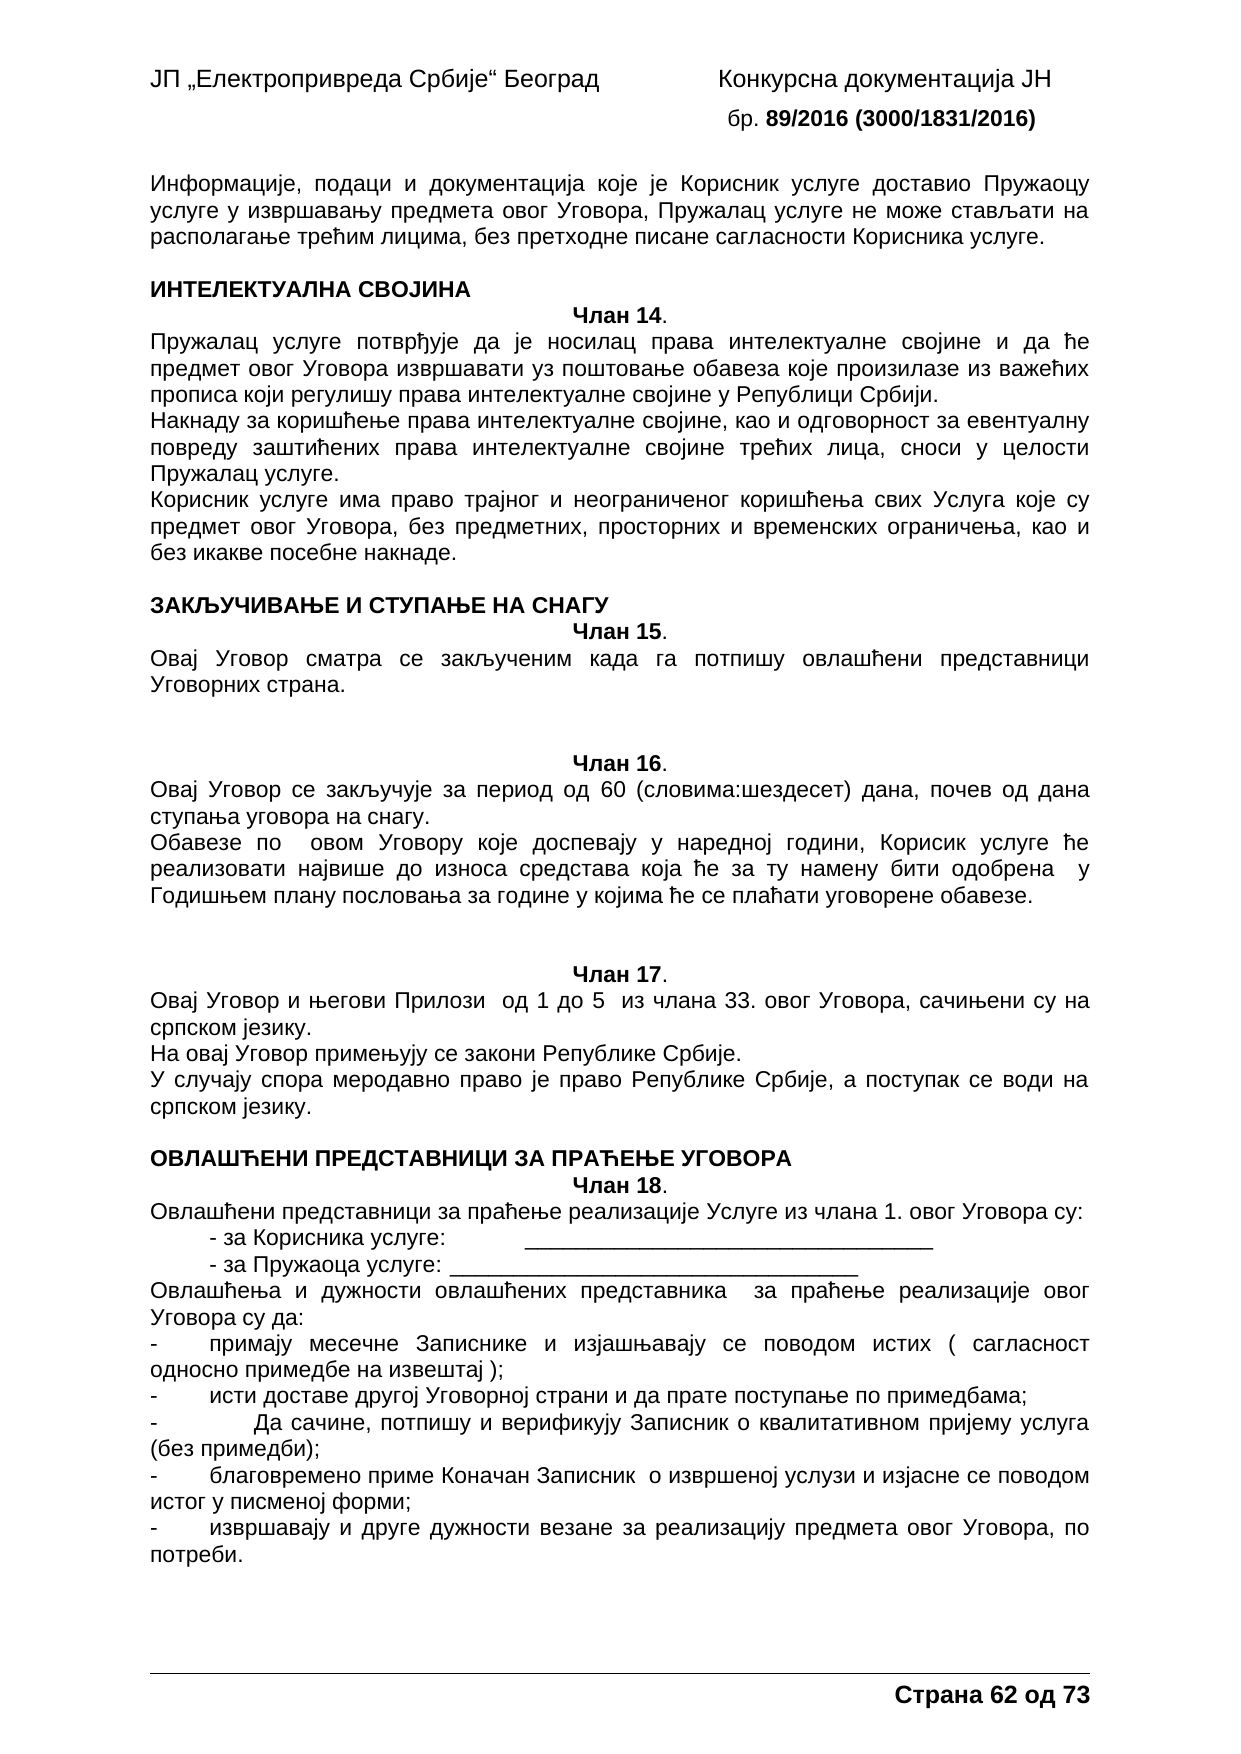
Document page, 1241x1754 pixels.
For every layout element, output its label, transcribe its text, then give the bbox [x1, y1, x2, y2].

text Члан 15. [150, 618, 1090, 644]
text Пружалац услуге потврђује да је носилац права интелектуалне својине и да ће предмет овог Уговора извршавати уз поштовање обавеза које произилазе из важећих прописа који регулишу права интелектуалне својине у Републици Србији. [150, 328, 1090, 407]
text - исти доставе другој Уговорној страни и да прате поступање по примедбама; [150, 1382, 1090, 1409]
text Обавезе по овом Уговору које доспевају у наредној години, Корисик услуге ће реализовати највише до износа средстава која ће за ту намену бити одобрена у Годишњем плану пословања за године у којима ће се плаћати уговорене обавезе. [150, 829, 1090, 908]
text Члан 18. [150, 1172, 1090, 1198]
text Информације, подаци и документација које је Корисник услуге доставио Пружаоцу услуге у извршавању предмета овог Уговора, Пружалац услуге не може стављати на располагање трећим лицима, без претходне писане сагласности Корисника услуге. [150, 170, 1090, 249]
text - за Пружаоца услуге: ________________________________ [150, 1251, 1090, 1277]
text ЗАКЉУЧИВАЊЕ И СТУПАЊЕ НА СНАГУ [150, 592, 1090, 618]
text - Да сачине, потпишу и верификују Записник о квалитативном пријему услуга (без примедби); [150, 1409, 1090, 1462]
text Члан 16. [150, 750, 1090, 776]
text Корисник услуге има право трајног и неограниченог коришћења свих Услуга које су предмет овог Уговора, без предметних, просторних и временских ограничења, као и без икакве посебне накнаде. [150, 486, 1090, 566]
text - примају месечне Записнике и изјашњавају се поводом истих ( сагласност односно примедбе на извештај ); [150, 1330, 1090, 1382]
text Члан 14. [150, 302, 1090, 328]
text ИНТЕЛЕКТУАЛНА СВОЈИНА [150, 276, 1090, 302]
text У случају спора меродавно право је право Републике Србије, а поступак се води на српском језику. [150, 1066, 1090, 1119]
text - за Корисника услуге: ________________________________ [150, 1224, 1090, 1251]
text Накнаду за коришћење права интелектуалне својине, као и одговорност за евентуалну повреду заштићених права интелектуалне својине трећих лица, сноси у целости Пружалац услуге. [150, 407, 1090, 486]
text Овлашћени представници за праћење реализације Услуге из члана 1. овог Уговора су: [150, 1198, 1090, 1224]
text На овај Уговор примењују се закони Републике Србије. [150, 1040, 1090, 1066]
text - благовремено приме Коначан Записник о извршеној услузи и изјасне се поводом истог у писменој форми; [150, 1462, 1090, 1514]
text Овај Уговор сматра се закљученим када га потпишу овлашћени представници Уговорних страна. [150, 644, 1090, 697]
text ОВЛАШЋЕНИ ПРЕДСТАВНИЦИ ЗА ПРАЋЕЊЕ УГОВОРА [150, 1145, 1090, 1172]
text Овлашћења и дужности овлашћених представника за праћење реализације овог Уговора су да: [150, 1277, 1090, 1330]
text Овај Уговор и његови Прилози од 1 до 5 из члана 33. овог Уговора, сачињени су на српском језику. [150, 987, 1090, 1040]
text Овај Уговор се закључује за период од 60 (словима:шездесет) дана, почев од дана ступања уговора на снагу. [150, 776, 1090, 829]
text - извршавају и друге дужности везане за реализацију предмета овог Уговора, по потреби. [150, 1514, 1090, 1567]
text Члан 17. [150, 961, 1090, 987]
